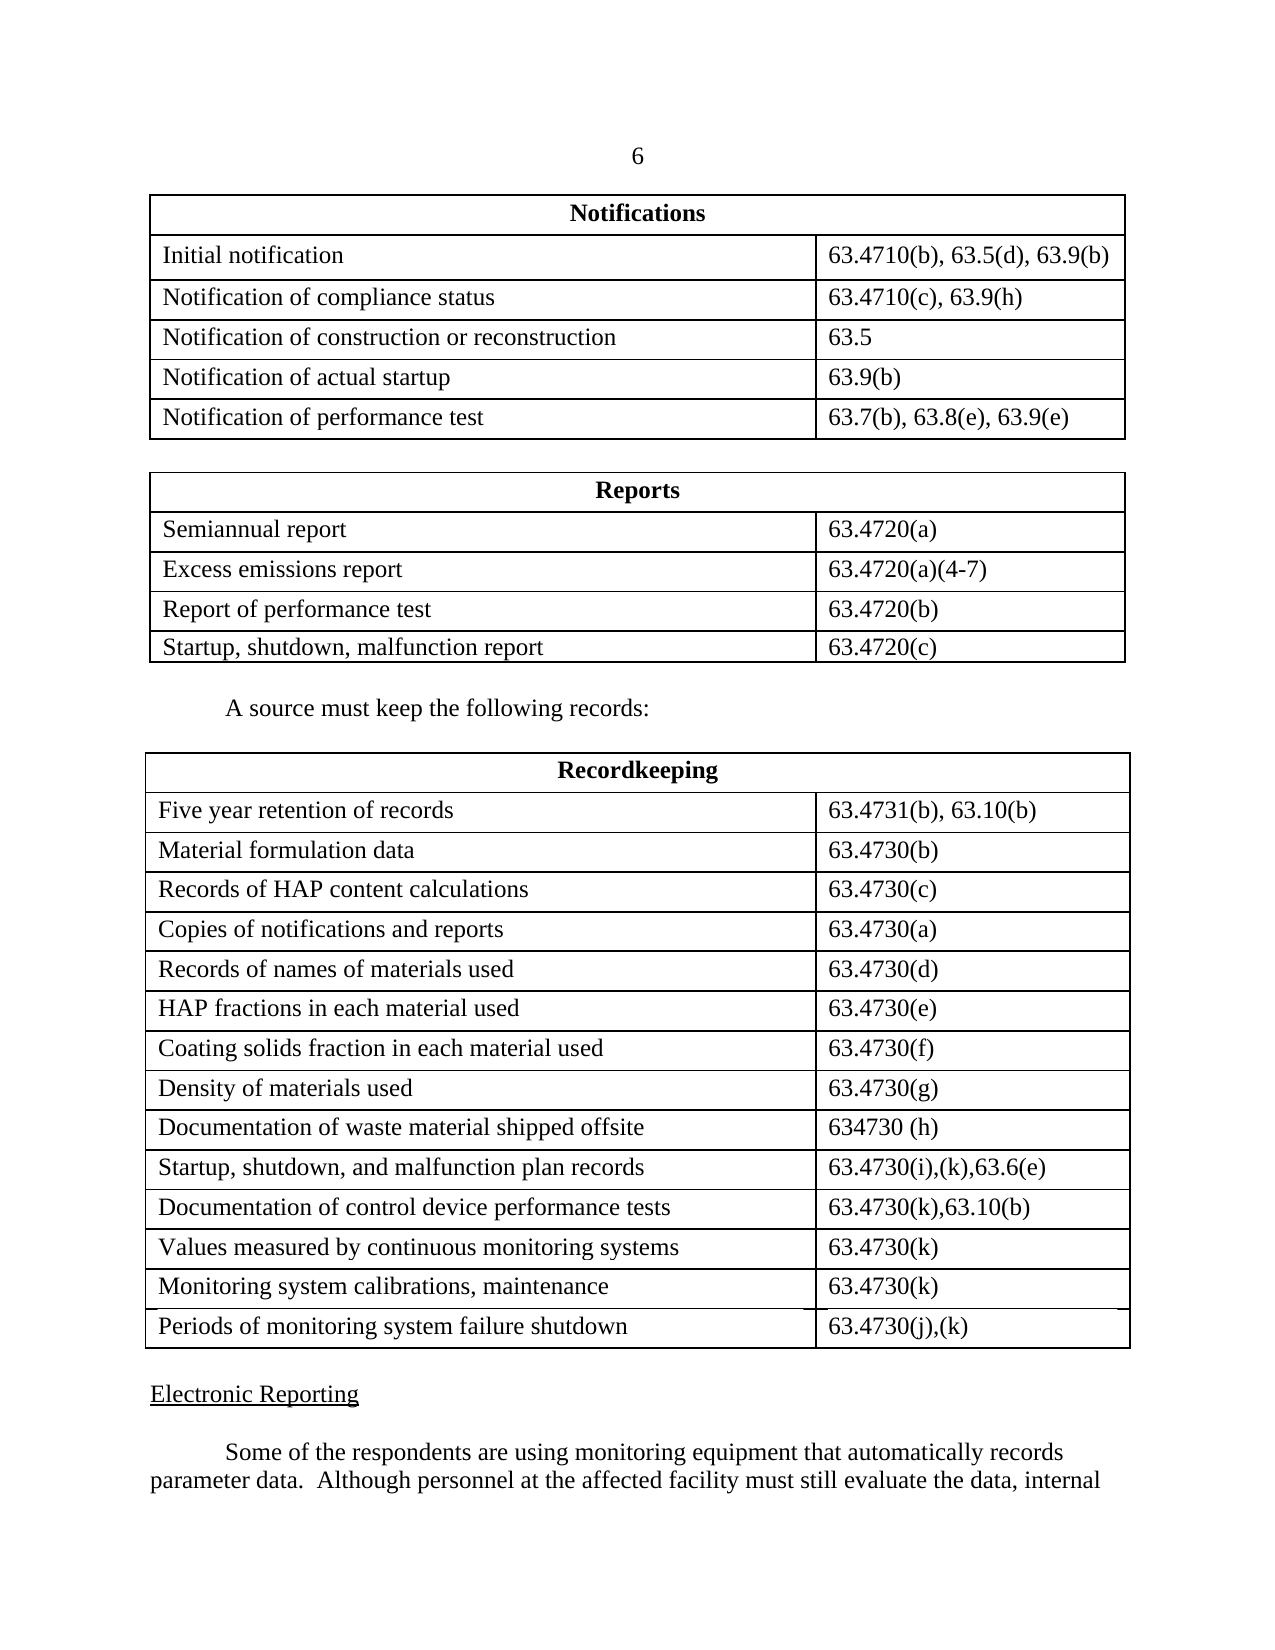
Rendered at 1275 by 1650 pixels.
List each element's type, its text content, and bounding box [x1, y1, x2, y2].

table_cell Semiannual report [151, 513, 815, 551]
text A source must keep the following records: [150, 693, 1125, 722]
table_cell Startup, shutdown, malfunction report [151, 632, 815, 661]
table_cell 63.4710(b), 63.5(d), 63.9(b) [817, 236, 1124, 279]
table_cell 63.4731(b), 63.10(b) [817, 793, 1129, 831]
table_cell 63.4730(c) [817, 873, 1129, 911]
table_cell Monitoring system calibrations, maintenance [146, 1270, 815, 1308]
table_cell 63.5 [817, 321, 1124, 358]
table_cell HAP fractions in each material used [146, 992, 815, 1030]
table_cell 63.4730(f) [817, 1032, 1129, 1069]
table_cell 63.4730(k) [817, 1270, 1129, 1308]
table_cell 63.4730(d) [817, 952, 1129, 990]
table_cell Values measured by continuous monitoring systems [146, 1230, 815, 1268]
text Electronic Reporting [150, 1379, 1125, 1408]
table_cell 63.4730(j),(k) [817, 1310, 1129, 1347]
table_cell Notification of performance test [151, 400, 815, 438]
table_cell Documentation of control device performance tests [146, 1190, 815, 1228]
table_cell 63.4730(k),63.10(b) [817, 1190, 1129, 1228]
table_cell Notification of compliance status [151, 281, 815, 319]
table_cell 63.4720(b) [817, 592, 1124, 630]
table_cell Five year retention of records [146, 793, 815, 831]
table_cell Report of performance test [151, 592, 815, 630]
table_cell Copies of notifications and reports [146, 913, 815, 950]
table_header Recordkeeping [146, 754, 1129, 792]
table_cell Startup, shutdown, and malfunction plan records [146, 1151, 815, 1188]
table_cell Records of HAP content calculations [146, 873, 815, 911]
table_cell 63.4730(i),(k),63.6(e) [817, 1151, 1129, 1188]
table_cell Material formulation data [146, 833, 815, 871]
table_cell 63.4720(a)(4-7) [817, 553, 1124, 591]
table_cell Density of materials used [146, 1071, 815, 1109]
table_header Reports [151, 473, 1124, 511]
table_cell Periods of monitoring system failure shutdown [146, 1310, 815, 1347]
table_cell 63.4730(a) [817, 913, 1129, 950]
table_cell Coating solids fraction in each material used [146, 1032, 815, 1069]
table_cell Excess emissions report [151, 553, 815, 591]
table_cell 63.9(b) [817, 360, 1124, 398]
table_cell 63.4730(k) [817, 1230, 1129, 1268]
table_cell Notification of actual startup [151, 360, 815, 398]
table_cell 63.4720(c) [817, 632, 1124, 661]
table_cell Notification of construction or reconstruction [151, 321, 815, 358]
table_header Notifications [151, 196, 1124, 234]
table_cell 63.4730(e) [817, 992, 1129, 1030]
table_cell 634730 (h) [817, 1111, 1129, 1149]
table_cell 63.4710(c), 63.9(h) [817, 281, 1124, 319]
table_cell Records of names of materials used [146, 952, 815, 990]
table_cell 63.4730(g) [817, 1071, 1129, 1109]
table_cell 63.4730(b) [817, 833, 1129, 871]
table_cell Documentation of waste material shipped offsite [146, 1111, 815, 1149]
table_cell 63.4720(a) [817, 513, 1124, 551]
table_cell 63.7(b), 63.8(e), 63.9(e) [817, 400, 1124, 438]
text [150, 1435, 1125, 1494]
table_cell Initial notification [151, 236, 815, 279]
